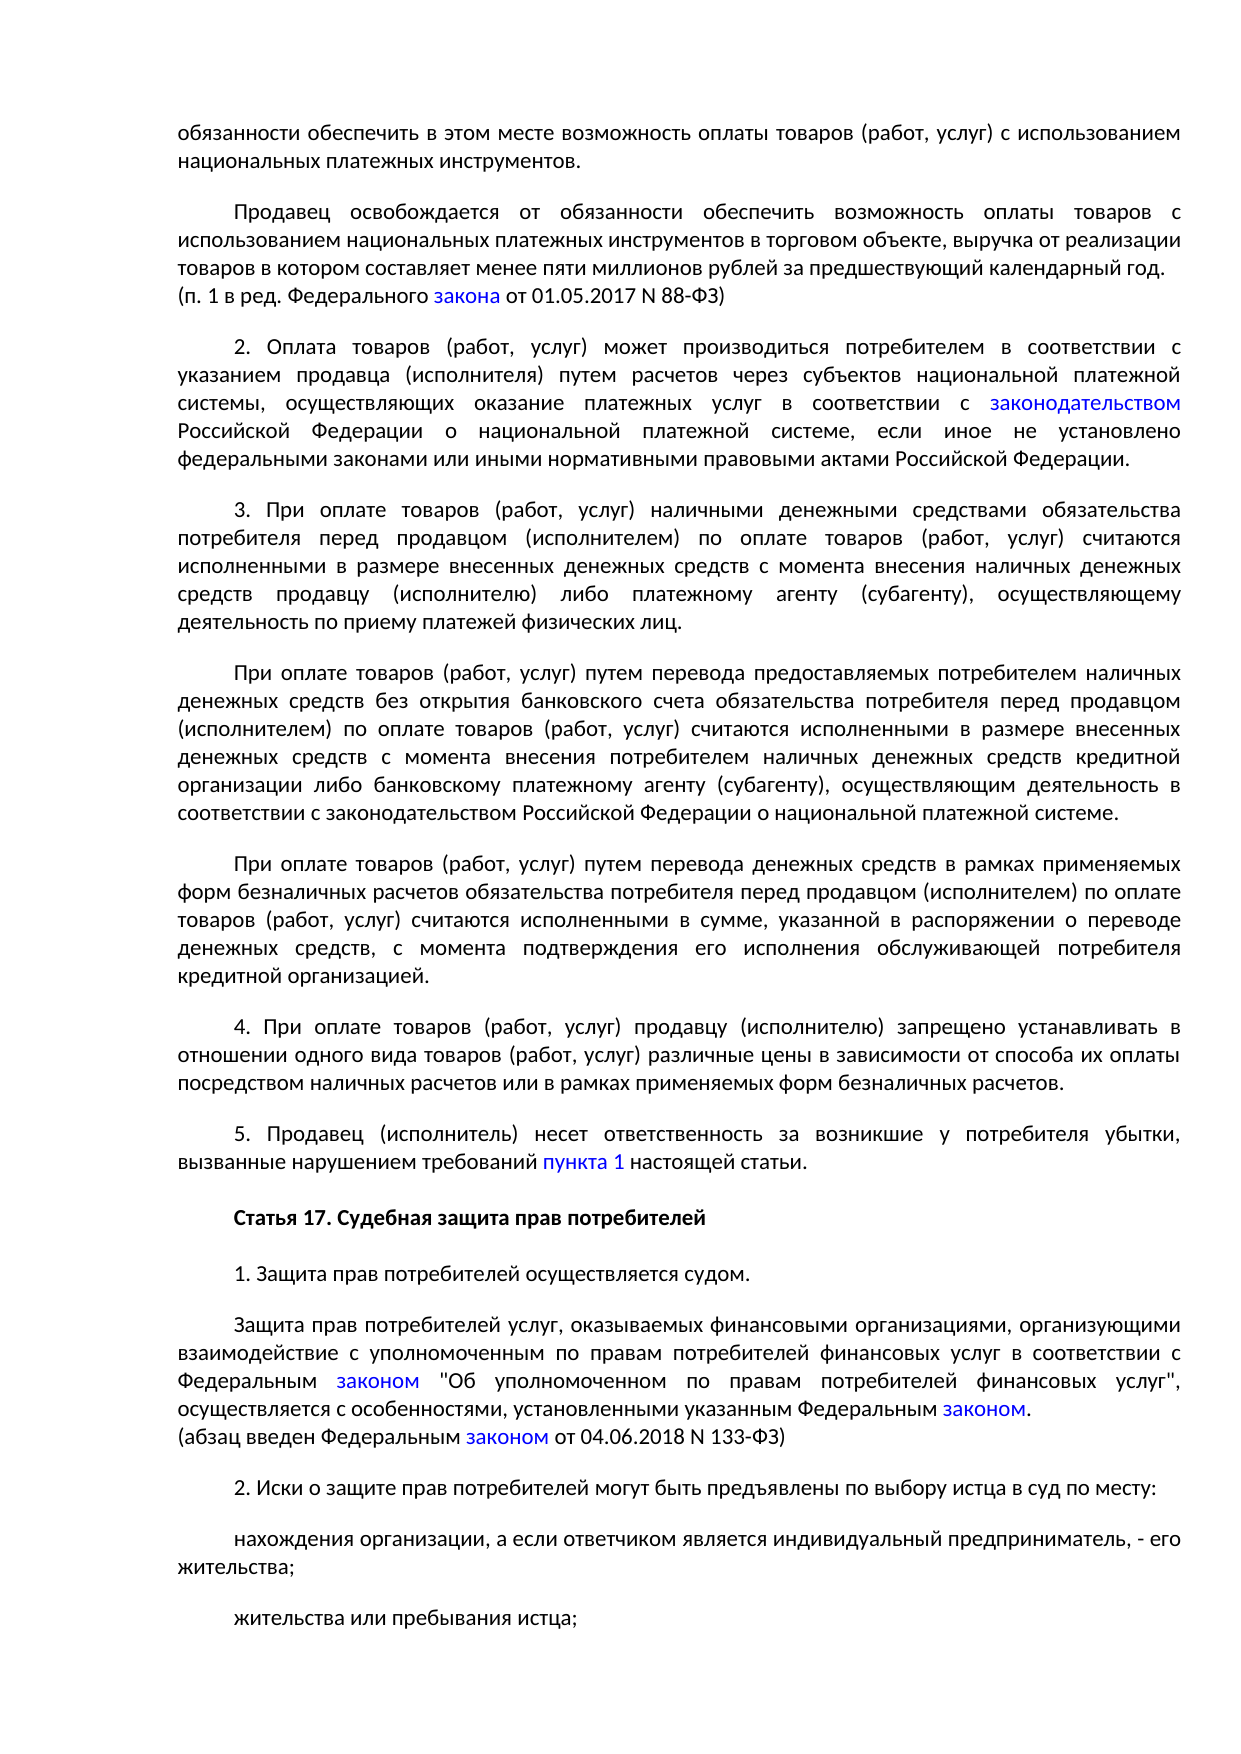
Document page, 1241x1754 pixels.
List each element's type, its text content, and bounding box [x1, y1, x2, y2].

text (абзац введен Федеральным законом от 04.06.2018 N 133-ФЗ) [177, 1422, 1181, 1450]
title Статья 17. Судебная защита прав потребителей [177, 1203, 1181, 1231]
text Защита прав потребителей услуг, оказываемых финансовыми организациями, организующими взаимодействие с уполномоченным по правам потребителей финансовых услуг в соответствии с Федеральным законом "Об уполномоченном по правам потребителей финансовых услуг", осуществляется с особенностями, установленными указанным Федеральным законом. [177, 1310, 1181, 1422]
text (п. 1 в ред. Федерального закона от 01.05.2017 N 88-ФЗ) [177, 281, 1181, 309]
text При оплате товаров (работ, услуг) путем перевода предоставляемых потребителем наличных денежных средств без открытия банковского счета обязательства потребителя перед продавцом (исполнителем) по оплате товаров (работ, услуг) считаются исполненными в размере внесенных денежных средств с момента внесения потребителем наличных денежных средств кредитной организации либо банковскому платежному агенту (субагенту), осуществляющим деятельность в соответствии с законодательством Российской Федерации о национальной платежной системе. [177, 658, 1181, 826]
text При оплате товаров (работ, услуг) путем перевода денежных средств в рамках применяемых форм безналичных расчетов обязательства потребителя перед продавцом (исполнителем) по оплате товаров (работ, услуг) считаются исполненными в сумме, указанной в распоряжении о переводе денежных средств, с момента подтверждения его исполнения обслуживающей потребителя кредитной организацией. [177, 849, 1181, 989]
text 3. При оплате товаров (работ, услуг) наличными денежными средствами обязательства потребителя перед продавцом (исполнителем) по оплате товаров (работ, услуг) считаются исполненными в размере внесенных денежных средств с момента внесения наличных денежных средств продавцу (исполнителю) либо платежному агенту (субагенту), осуществляющему деятельность по приему платежей физических лиц. [177, 495, 1181, 635]
text Продавец освобождается от обязанности обеспечить возможность оплаты товаров с использованием национальных платежных инструментов в торговом объекте, выручка от реализации товаров в котором составляет менее пяти миллионов рублей за предшествующий календарный год. [177, 197, 1181, 281]
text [177, 118, 1181, 174]
text 1. Защита прав потребителей осуществляется судом. [177, 1259, 1181, 1287]
text 2. Оплата товаров (работ, услуг) может производиться потребителем в соответствии с указанием продавца (исполнителя) путем расчетов через субъектов национальной платежной системы, осуществляющих оказание платежных услуг в соответствии с законодательством Российской Федерации о национальной платежной системе, если иное не установлено федеральными законами или иными нормативными правовыми актами Российской Федерации. [177, 332, 1181, 472]
text 4. При оплате товаров (работ, услуг) продавцу (исполнителю) запрещено устанавливать в отношении одного вида товаров (работ, услуг) различные цены в зависимости от способа их оплаты посредством наличных расчетов или в рамках применяемых форм безналичных расчетов. [177, 1012, 1181, 1096]
text 2. Иски о защите прав потребителей могут быть предъявлены по выбору истца в суд по месту: [177, 1473, 1181, 1501]
text жительства или пребывания истца; [177, 1603, 1181, 1631]
text нахождения организации, а если ответчиком является индивидуальный предприниматель, - его жительства; [177, 1524, 1181, 1580]
text 5. Продавец (исполнитель) несет ответственность за возникшие у потребителя убытки, вызванные нарушением требований пункта 1 настоящей статьи. [177, 1119, 1181, 1175]
